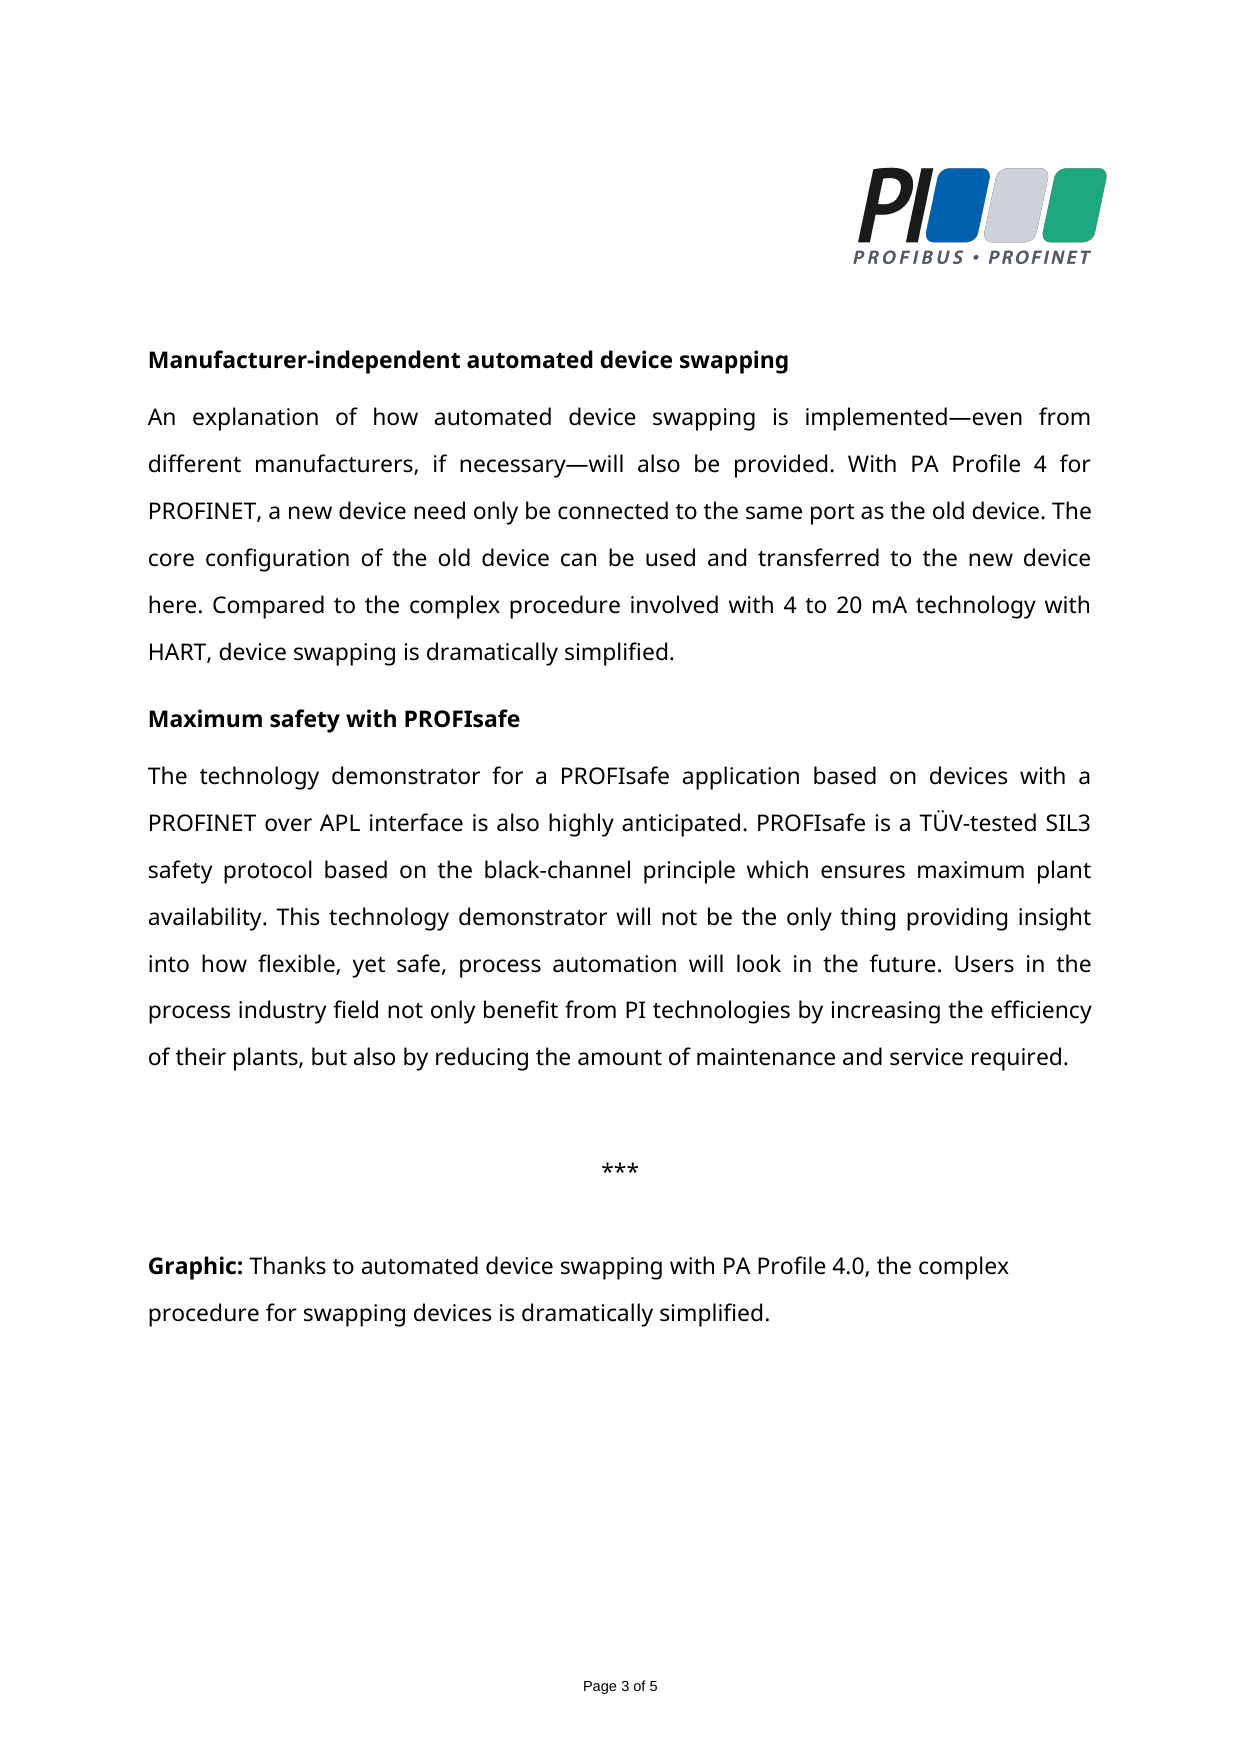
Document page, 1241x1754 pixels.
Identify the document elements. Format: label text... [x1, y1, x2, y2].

text An explanation of how automated device swapping is implemented—even from different manufacturers, if necessary—will also be provided. With PA Profile 4 for PROFINET, a new device need only be connected to the same port as the old device. The core configuration of the old device can be used and transferred to the new device here. Compared to the complex procedure involved with 4 to 20 mA technology with HART, device swapping is dramatically simplified. [148, 401, 1093, 667]
picture [850, 163, 1110, 270]
text Graphic: Thanks to automated device swapping with PA Profile 4.0, the complex procedure for swapping devices is dramatically simplified. [148, 1249, 1093, 1328]
text Maximum safety with PROFIsafe [148, 703, 1093, 734]
text Manufacturer-independent automated device swapping [148, 344, 1093, 376]
text The technology demonstrator for a PROFIsafe application based on devices with a PROFINET over APL interface is also highly anticipated. PROFIsafe is a TÜV-tested SIL3 safety protocol based on the black-channel principle which ensures maximum plant availability. This technology demonstrator will not be the only thing providing insight into how flexible, yet safe, process automation will look in the future. Users in the process industry field not only benefit from PI technologies by increasing the efficiency of their plants, but also by reducing the amount of maintenance and service required. [148, 760, 1093, 1072]
text *** [148, 1156, 1093, 1187]
